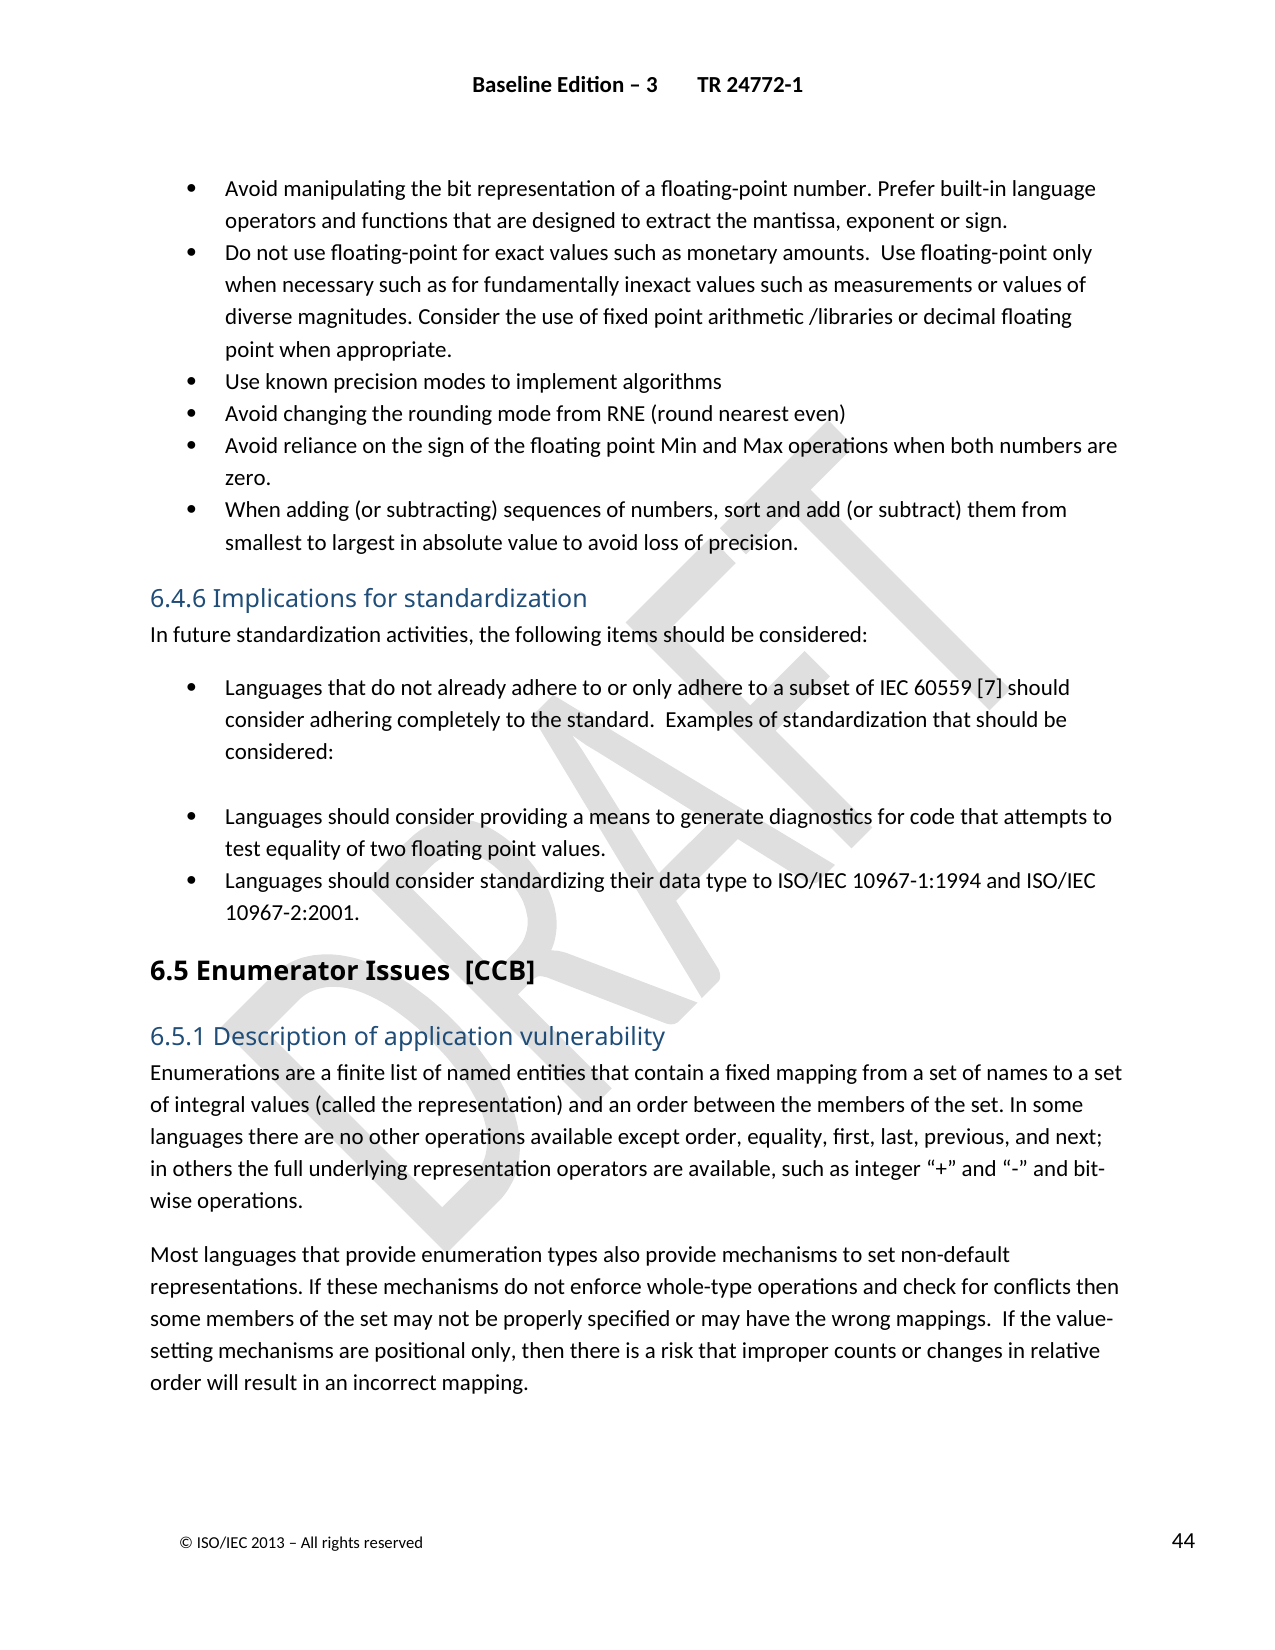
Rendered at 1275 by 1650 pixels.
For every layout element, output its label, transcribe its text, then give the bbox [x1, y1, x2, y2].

text In future standardization activities, the following items should be considered: [150, 620, 1125, 648]
text Most languages that provide enumeration types also provide mechanisms to set non-default representations. If these mechanisms do not enforce whole-type operations and check for conflicts then some members of the set may not be properly specified or may have the wrong mappings. If the value-setting mechanisms are positional only, then there is a risk that improper counts or changes in relative order will result in an incorrect mapping. [150, 1240, 1125, 1396]
list Do not use floating-point for exact values such as monetary amounts. Use floating-point only when necessary such as for fundamentally inexact values such as measurements or values of diverse magnitudes. Consider the use of fixed point arithmetic /libraries or decimal floating point when appropriate. [187, 238, 1125, 363]
list When adding (or subtracting) sequences of numbers, sort and add (or subtract) them from smallest to largest in absolute value to avoid loss of precision. [187, 496, 1125, 556]
list Avoid reliance on the sign of the floating point Min and Max operations when both numbers are zero. [187, 431, 1125, 491]
list Avoid changing the rounding mode from RNE (round nearest even) [187, 399, 1125, 427]
list Languages should consider standardizing their data type to ISO/IEC 10967-1:1994 and ISO/IEC 10967-2:2001. [187, 866, 1125, 926]
subtitle 6.5.1 Description of application vulnerability [150, 1019, 1125, 1053]
text Enumerations are a finite list of named entities that contain a fixed mapping from a set of names to a set of integral values (called the representation) and an order between the members of the set. In some languages there are no other operations available except order, equality, first, last, previous, and next; in others the full underlying representation operators are available, such as integer “+” and “-” and bit-wise operations. [150, 1058, 1125, 1215]
list Use known precision modes to implement algorithms [187, 367, 1125, 395]
subtitle 6.4.6 Implications for standardization [150, 581, 1125, 615]
subtitle 6.5 Enumerator Issues [CCB] [150, 951, 1125, 988]
list Languages should consider providing a means to generate diagnostics for code that attempts to test equality of two floating point values. [187, 802, 1125, 862]
list Avoid manipulating the bit representation of a floating-point number. Prefer built-in language operators and functions that are designed to extract the mantissa, exponent or sign. [187, 174, 1125, 234]
list Languages that do not already adhere to or only adhere to a subset of IEC 60559 [7] should consider adhering completely to the standard. Examples of standardization that should be considered: [187, 673, 1125, 765]
